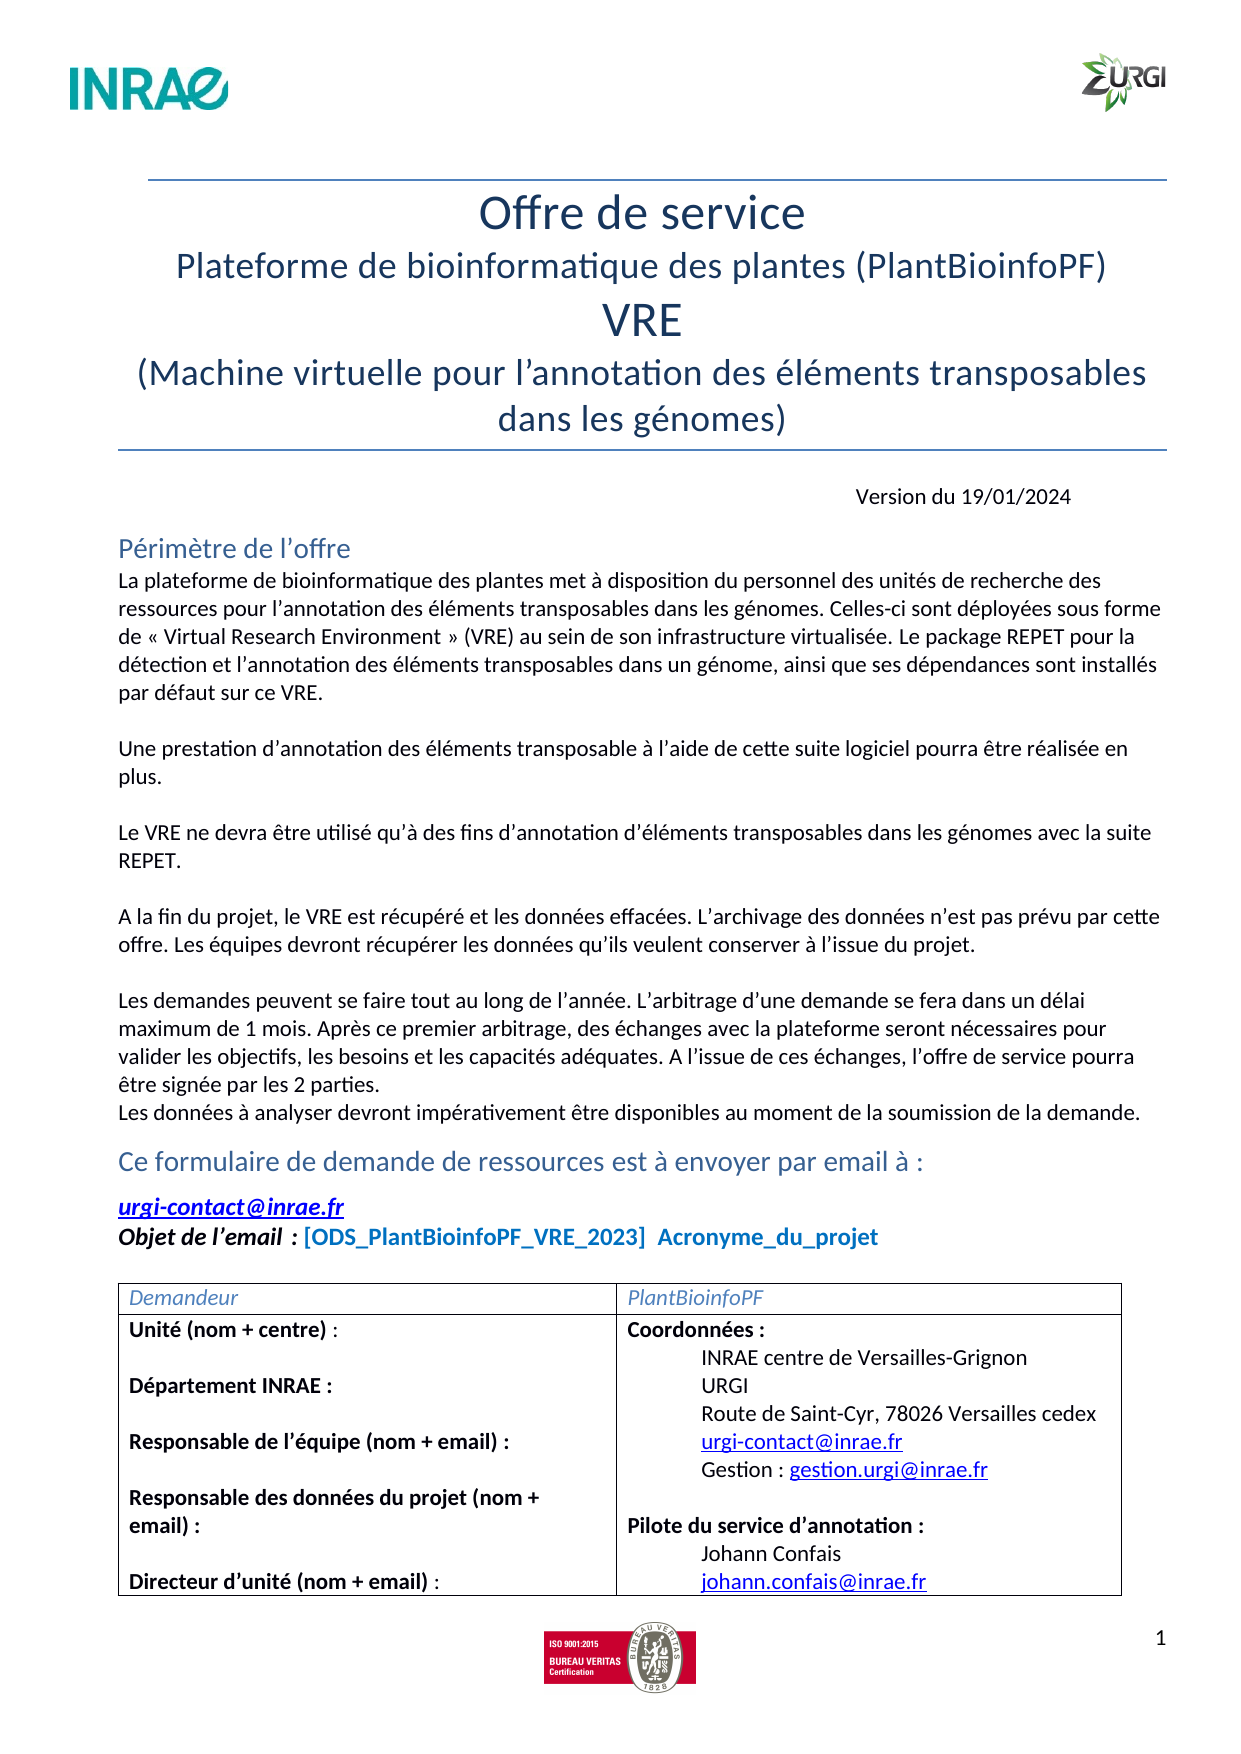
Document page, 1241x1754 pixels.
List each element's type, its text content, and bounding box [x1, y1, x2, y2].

text Version du 19/01/2024 [782, 482, 1167, 510]
text Le VRE ne devra être utilisé qu’à des fins d’annotation d’éléments transposables dans les génomes avec la suite REPET. [118, 818, 1167, 874]
title Offre de service [118, 181, 1167, 242]
subtitle Ce formulaire de demande de ressources est à envoyer par email à : [118, 1143, 1167, 1178]
text Une prestation d’annotation des éléments transposable à l’aide de cette suite logiciel pourra être réalisée en plus. [118, 734, 1167, 790]
text A la fin du projet, le VRE est récupéré et les données effacées. L’archivage des données n’est pas prévu par cette offre. Les équipes devront récupérer les données qu’ils veulent conserver à l’issue du projet. [118, 902, 1167, 958]
title VRE [118, 288, 1167, 349]
picture [1081, 53, 1166, 112]
text La plateforme de bioinformatique des plantes met à disposition du personnel des unités de recherche des ressources pour l’annotation des éléments transposables dans les génomes. Celles-ci sont déployées sous forme de « Virtual Research Environment » (VRE) au sein de son infrastructure virtualisée. Le package REPET pour la détection et l’annotation des éléments transposables dans un génome, ainsi que ses dépendances sont installés par défaut sur ce VRE. [118, 566, 1167, 706]
table_header Demandeur [119, 1284, 616, 1314]
table_header PlantBioinfoPF [617, 1284, 1121, 1314]
text urgi-contact@inrae.fr [118, 1191, 1167, 1221]
title (Machine virtuelle pour l’annotation des éléments transposables dans les génomes) [118, 349, 1167, 449]
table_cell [119, 1315, 616, 1595]
text Les données à analyser devront impérativement être disponibles au moment de la soumission de la demande. [118, 1098, 1167, 1126]
title Plateforme de bioinformatique des plantes (PlantBioinfoPF) [118, 242, 1167, 288]
text Les demandes peuvent se faire tout au long de l’année. L’arbitrage d’une demande se fera dans un délai maximum de 1 mois. Après ce premier arbitrage, des échanges avec la plateforme seront nécessaires pour valider les objectifs, les besoins et les capacités adéquates. A l’issue de ces échanges, l’offre de service pourra être signée par les 2 parties. [118, 986, 1167, 1098]
picture [544, 1622, 696, 1695]
text Périmètre de l’offre [118, 530, 1167, 566]
text Objet de l’email : [ODS_PlantBioinfoPF_VRE_2023] Acronyme_du_projet [118, 1221, 1167, 1252]
picture [70, 67, 229, 110]
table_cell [617, 1315, 1121, 1595]
